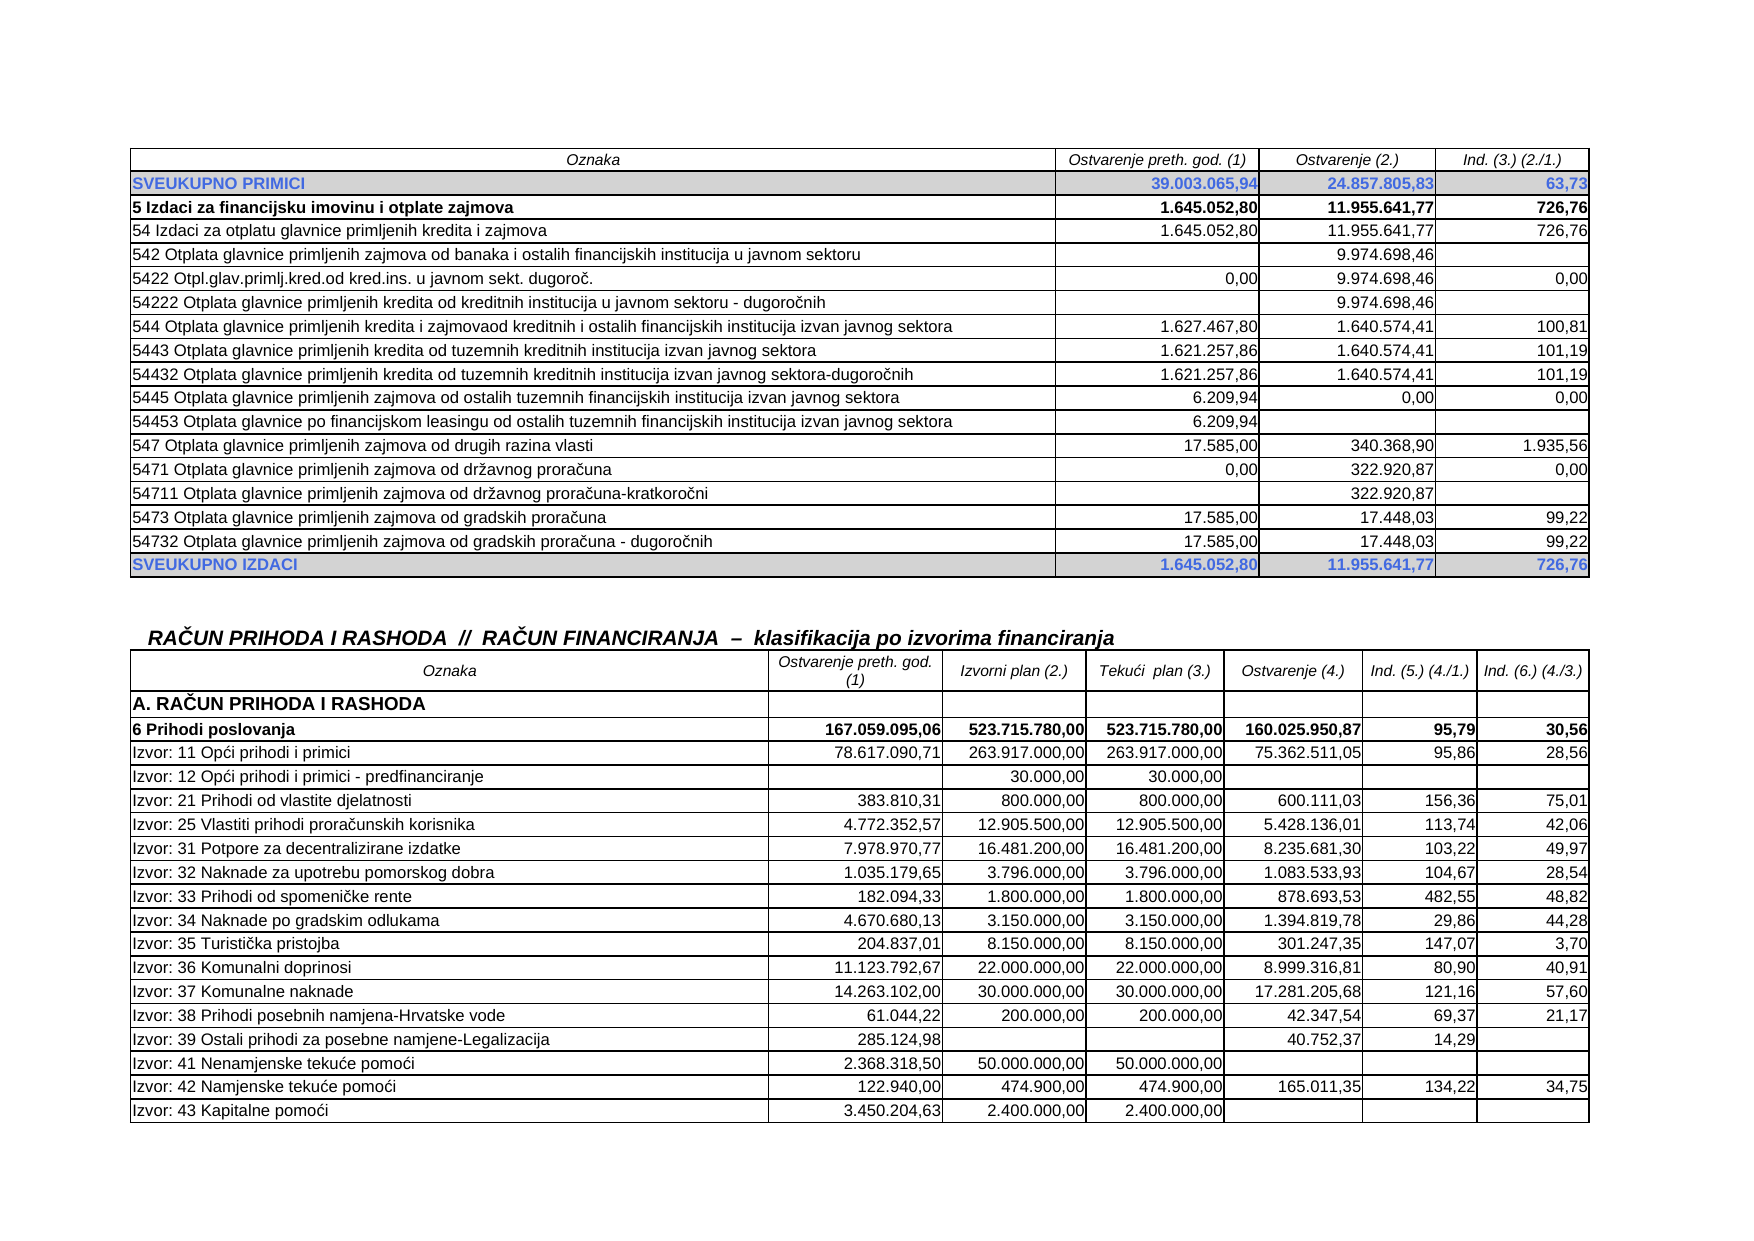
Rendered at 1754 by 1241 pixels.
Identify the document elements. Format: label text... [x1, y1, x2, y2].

table_cell [1363, 766, 1476, 788]
table_cell 1.640.574,41 [1260, 363, 1435, 385]
table_cell 75.362.511,05 [1225, 742, 1362, 764]
text RAČUN PRIHODA I RASHODA // RAČUN FINANCIRANJA – klasifikacija po izvorima financiranja [148, 625, 1606, 649]
table_cell 482,55 [1363, 885, 1476, 907]
table_cell Izvor: 11 Opći prihodi i primici [131, 742, 768, 764]
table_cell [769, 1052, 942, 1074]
table_cell 17.448,03 [1260, 506, 1435, 528]
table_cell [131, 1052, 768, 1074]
table_cell 54453 Otplata glavnice po financijskom leasingu od ostalih tuzemnih financijskih institucija izvan javnog sektora [131, 411, 1055, 433]
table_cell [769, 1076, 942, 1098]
table_cell 11.955.641,77 [1260, 554, 1435, 576]
table_cell 17.585,00 [1056, 530, 1258, 552]
table_cell 1.645.052,80 [1056, 220, 1258, 242]
table_cell 11.123.792,67 [769, 957, 942, 979]
table_cell 1.800.000,00 [1087, 885, 1223, 907]
table_header Oznaka [131, 149, 1055, 170]
table_cell 42,06 [1478, 813, 1588, 836]
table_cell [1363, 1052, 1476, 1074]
table_cell 49,97 [1478, 837, 1588, 859]
table_cell 547 Otplata glavnice primljenih zajmova od drugih razina vlasti [131, 435, 1055, 457]
table_cell Izvor: 36 Komunalni doprinosi [131, 957, 768, 979]
table_cell 0,00 [1436, 267, 1588, 290]
table_cell 54732 Otplata glavnice primljenih zajmova od gradskih proračuna - dugoročnih [131, 530, 1055, 552]
table_cell Izvor: 35 Turistička pristojba [131, 933, 768, 955]
table_cell 3.150.000,00 [943, 909, 1085, 931]
table_cell 800.000,00 [943, 790, 1085, 812]
table_cell 6.209,94 [1056, 411, 1258, 433]
table_cell [769, 692, 942, 716]
table_cell 80,90 [1363, 957, 1476, 979]
table_cell [1436, 482, 1588, 504]
table_cell [1225, 766, 1362, 788]
table_cell 9.974.698,46 [1260, 291, 1435, 313]
table_cell 6.209,94 [1056, 387, 1258, 409]
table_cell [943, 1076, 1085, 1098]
table_cell [1056, 482, 1258, 504]
table_cell 0,00 [1436, 387, 1588, 409]
table_cell 301.247,35 [1225, 933, 1362, 955]
table_cell 600.111,03 [1225, 790, 1362, 812]
table_cell 44,28 [1478, 909, 1588, 931]
table_cell [769, 766, 942, 788]
table_cell 5422 Otpl.glav.primlj.kred.od kred.ins. u javnom sekt. dugoroč. [131, 267, 1055, 290]
table_cell 30.000,00 [1087, 766, 1223, 788]
table_cell 156,36 [1363, 790, 1476, 812]
table_cell 263.917.000,00 [943, 742, 1085, 764]
table_cell 1.800.000,00 [943, 885, 1085, 907]
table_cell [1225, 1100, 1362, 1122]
table_cell 28,54 [1478, 861, 1588, 883]
table_cell [1056, 291, 1258, 313]
table_cell Izvor: 21 Prihodi od vlastite djelatnosti [131, 790, 768, 812]
table_cell A. RAČUN PRIHODA I RASHODA [131, 692, 768, 716]
table_cell 1.640.574,41 [1260, 315, 1435, 337]
table_cell 3.150.000,00 [1087, 909, 1223, 931]
table_header Ostvarenje (2.) [1260, 149, 1435, 170]
table_cell 4.772.352,57 [769, 813, 942, 836]
table_cell [1363, 692, 1476, 716]
table_cell [1087, 692, 1223, 716]
table_cell 160.025.950,87 [1225, 718, 1362, 740]
table_cell Izvor: 38 Prihodi posebnih namjena-Hrvatske vode [131, 1004, 768, 1026]
table_cell 54432 Otplata glavnice primljenih kredita od tuzemnih kreditnih institucija izvan javnog sektora-dugoročnih [131, 363, 1055, 385]
table_cell 12.905.500,00 [943, 813, 1085, 836]
table_cell Izvor: 32 Naknade za upotrebu pomorskog dobra [131, 861, 768, 883]
table_cell 263.917.000,00 [1087, 742, 1223, 764]
table_cell 167.059.095,06 [769, 718, 942, 740]
table_cell SVEUKUPNO PRIMICI [131, 172, 1055, 194]
table_cell [943, 692, 1085, 716]
table_cell Izvor: 33 Prihodi od spomeničke rente [131, 885, 768, 907]
table_cell 99,22 [1436, 506, 1588, 528]
table_cell 61.044,22 [769, 1004, 942, 1026]
table_cell 11.955.641,77 [1260, 196, 1435, 218]
table_cell 54711 Otplata glavnice primljenih zajmova od državnog proračuna-kratkoročni [131, 482, 1055, 504]
table_cell 8.235.681,30 [1225, 837, 1362, 859]
table_cell 113,74 [1363, 813, 1476, 836]
table_cell 800.000,00 [1087, 790, 1223, 812]
table_header Tekući plan (3.) [1087, 651, 1223, 690]
table_cell Izvor: 25 Vlastiti prihodi proračunskih korisnika [131, 813, 768, 836]
table_cell 57,60 [1478, 980, 1588, 1003]
table_cell 726,76 [1436, 554, 1588, 576]
table_cell 100,81 [1436, 315, 1588, 337]
table_cell 523.715.780,00 [1087, 718, 1223, 740]
table_cell 22.000.000,00 [1087, 957, 1223, 979]
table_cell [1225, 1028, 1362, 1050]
table_header Ostvarenje (4.) [1225, 651, 1362, 690]
table_cell 542 Otplata glavnice primljenih zajmova od banaka i ostalih financijskih institucija u javnom sektoru [131, 244, 1055, 266]
table_cell 6 Prihodi poslovanja [131, 718, 768, 740]
table_cell 726,76 [1436, 196, 1588, 218]
table_cell 0,00 [1056, 267, 1258, 290]
table_header Ind. (3.) (2./1.) [1436, 149, 1588, 170]
table_header Oznaka [131, 651, 768, 690]
table_cell 322.920,87 [1260, 458, 1435, 481]
table_cell 30.000,00 [943, 766, 1085, 788]
table_cell 5.428.136,01 [1225, 813, 1362, 836]
table_cell 1.394.819,78 [1225, 909, 1362, 931]
table_cell 322.920,87 [1260, 482, 1435, 504]
table_cell 17.585,00 [1056, 506, 1258, 528]
table_cell [1225, 692, 1362, 716]
table_cell 182.094,33 [769, 885, 942, 907]
table_cell 12.905.500,00 [1087, 813, 1223, 836]
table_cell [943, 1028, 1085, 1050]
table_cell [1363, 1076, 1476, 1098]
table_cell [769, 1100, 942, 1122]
table_cell 5445 Otplata glavnice primljenih zajmova od ostalih tuzemnih financijskih institucija izvan javnog sektora [131, 387, 1055, 409]
table_cell 1.621.257,86 [1056, 363, 1258, 385]
table_cell 17.448,03 [1260, 530, 1435, 552]
table_cell 0,00 [1436, 458, 1588, 481]
table_cell 5473 Otplata glavnice primljenih zajmova od gradskih proračuna [131, 506, 1055, 528]
table_cell 29,86 [1363, 909, 1476, 931]
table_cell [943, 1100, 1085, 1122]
table_cell 28,56 [1478, 742, 1588, 764]
table_cell 1.083.533,93 [1225, 861, 1362, 883]
table_cell 1.640.574,41 [1260, 339, 1435, 361]
table_cell 200.000,00 [1087, 1004, 1223, 1026]
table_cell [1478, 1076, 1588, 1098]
table_cell 4.670.680,13 [769, 909, 942, 931]
table_cell [1056, 244, 1258, 266]
table_cell Izvor: 31 Potpore za decentralizirane izdatke [131, 837, 768, 859]
table_cell 54 Izdaci za otplatu glavnice primljenih kredita i zajmova [131, 220, 1055, 242]
table_cell 48,82 [1478, 885, 1588, 907]
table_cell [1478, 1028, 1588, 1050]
table_cell 1.035.179,65 [769, 861, 942, 883]
table_cell 11.955.641,77 [1260, 220, 1435, 242]
table_cell 1.645.052,80 [1056, 196, 1258, 218]
table_cell 16.481.200,00 [943, 837, 1085, 859]
table_cell 0,00 [1056, 458, 1258, 481]
table_cell 8.999.316,81 [1225, 957, 1362, 979]
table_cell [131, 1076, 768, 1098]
table_cell 63,73 [1436, 172, 1588, 194]
table_cell [1478, 692, 1588, 716]
table_cell [1436, 244, 1588, 266]
table_cell 17.281.205,68 [1225, 980, 1362, 1003]
table_cell [1436, 291, 1588, 313]
table_cell 5 Izdaci za financijsku imovinu i otplate zajmova [131, 196, 1055, 218]
table_cell 17.585,00 [1056, 435, 1258, 457]
table_cell 1.935,56 [1436, 435, 1588, 457]
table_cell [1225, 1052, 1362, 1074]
table_cell 878.693,53 [1225, 885, 1362, 907]
table_cell 95,86 [1363, 742, 1476, 764]
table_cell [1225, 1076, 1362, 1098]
table_header Ind. (5.) (4./1.) [1363, 651, 1476, 690]
table_cell 78.617.090,71 [769, 742, 942, 764]
table_cell [1436, 411, 1588, 433]
table_cell 7.978.970,77 [769, 837, 942, 859]
table_cell 1.645.052,80 [1056, 554, 1258, 576]
table_header Ind. (6.) (4./3.) [1478, 651, 1588, 690]
table_cell 5443 Otplata glavnice primljenih kredita od tuzemnih kreditnih institucija izvan javnog sektora [131, 339, 1055, 361]
table_cell 9.974.698,46 [1260, 244, 1435, 266]
table_cell 99,22 [1436, 530, 1588, 552]
table_cell 383.810,31 [769, 790, 942, 812]
table_cell 8.150.000,00 [943, 933, 1085, 955]
table_cell 3.796.000,00 [1087, 861, 1223, 883]
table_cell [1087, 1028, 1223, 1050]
table_cell 22.000.000,00 [943, 957, 1085, 979]
table_cell 30,56 [1478, 718, 1588, 740]
table_header Izvorni plan (2.) [943, 651, 1085, 690]
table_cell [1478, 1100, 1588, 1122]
table_cell 30.000.000,00 [1087, 980, 1223, 1003]
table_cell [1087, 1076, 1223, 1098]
table_cell 101,19 [1436, 363, 1588, 385]
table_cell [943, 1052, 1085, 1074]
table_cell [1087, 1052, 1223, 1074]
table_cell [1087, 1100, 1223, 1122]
table_cell 104,67 [1363, 861, 1476, 883]
table_cell [1478, 766, 1588, 788]
table_cell 9.974.698,46 [1260, 267, 1435, 290]
table_cell 1.621.257,86 [1056, 339, 1258, 361]
table_cell 340.368,90 [1260, 435, 1435, 457]
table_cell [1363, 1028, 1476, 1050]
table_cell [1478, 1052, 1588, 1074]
table_cell 16.481.200,00 [1087, 837, 1223, 859]
table_cell 204.837,01 [769, 933, 942, 955]
table_cell 726,76 [1436, 220, 1588, 242]
table_cell 8.150.000,00 [1087, 933, 1223, 955]
table_cell 1.627.467,80 [1056, 315, 1258, 337]
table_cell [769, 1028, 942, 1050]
table_cell 39.003.065,94 [1056, 172, 1258, 194]
table_cell 3.796.000,00 [943, 861, 1085, 883]
table_cell 75,01 [1478, 790, 1588, 812]
table_cell 30.000.000,00 [943, 980, 1085, 1003]
table_cell 24.857.805,83 [1260, 172, 1435, 194]
table_cell 21,17 [1478, 1004, 1588, 1026]
table_cell 103,22 [1363, 837, 1476, 859]
table_cell 0,00 [1260, 387, 1435, 409]
table_cell 544 Otplata glavnice primljenih kredita i zajmovaod kreditnih i ostalih financijskih institucija izvan javnog sektora [131, 315, 1055, 337]
table_cell 3,70 [1478, 933, 1588, 955]
table_header Ostvarenje preth. god. (1) [1056, 149, 1258, 170]
table_cell 5471 Otplata glavnice primljenih zajmova od državnog proračuna [131, 458, 1055, 481]
table_cell 14.263.102,00 [769, 980, 942, 1003]
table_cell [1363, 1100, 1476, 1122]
table_header Ostvarenje preth. god. (1) [769, 651, 942, 690]
table_cell SVEUKUPNO IZDACI [131, 554, 1055, 576]
table_cell 101,19 [1436, 339, 1588, 361]
table_cell Izvor: 12 Opći prihodi i primici - predfinanciranje [131, 766, 768, 788]
table_cell [1260, 411, 1435, 433]
table_cell 200.000,00 [943, 1004, 1085, 1026]
table_cell Izvor: 37 Komunalne naknade [131, 980, 768, 1003]
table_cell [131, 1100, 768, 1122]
table_cell 121,16 [1363, 980, 1476, 1003]
table_cell 40,91 [1478, 957, 1588, 979]
table_cell 42.347,54 [1225, 1004, 1362, 1026]
table_cell 95,79 [1363, 718, 1476, 740]
table_cell 69,37 [1363, 1004, 1476, 1026]
table_cell Izvor: 39 Ostali prihodi za posebne namjene-Legalizacija [131, 1028, 768, 1050]
table_cell 54222 Otplata glavnice primljenih kredita od kreditnih institucija u javnom sektoru - dugoročnih [131, 291, 1055, 313]
table_cell 147,07 [1363, 933, 1476, 955]
table_cell 523.715.780,00 [943, 718, 1085, 740]
table_cell Izvor: 34 Naknade po gradskim odlukama [131, 909, 768, 931]
